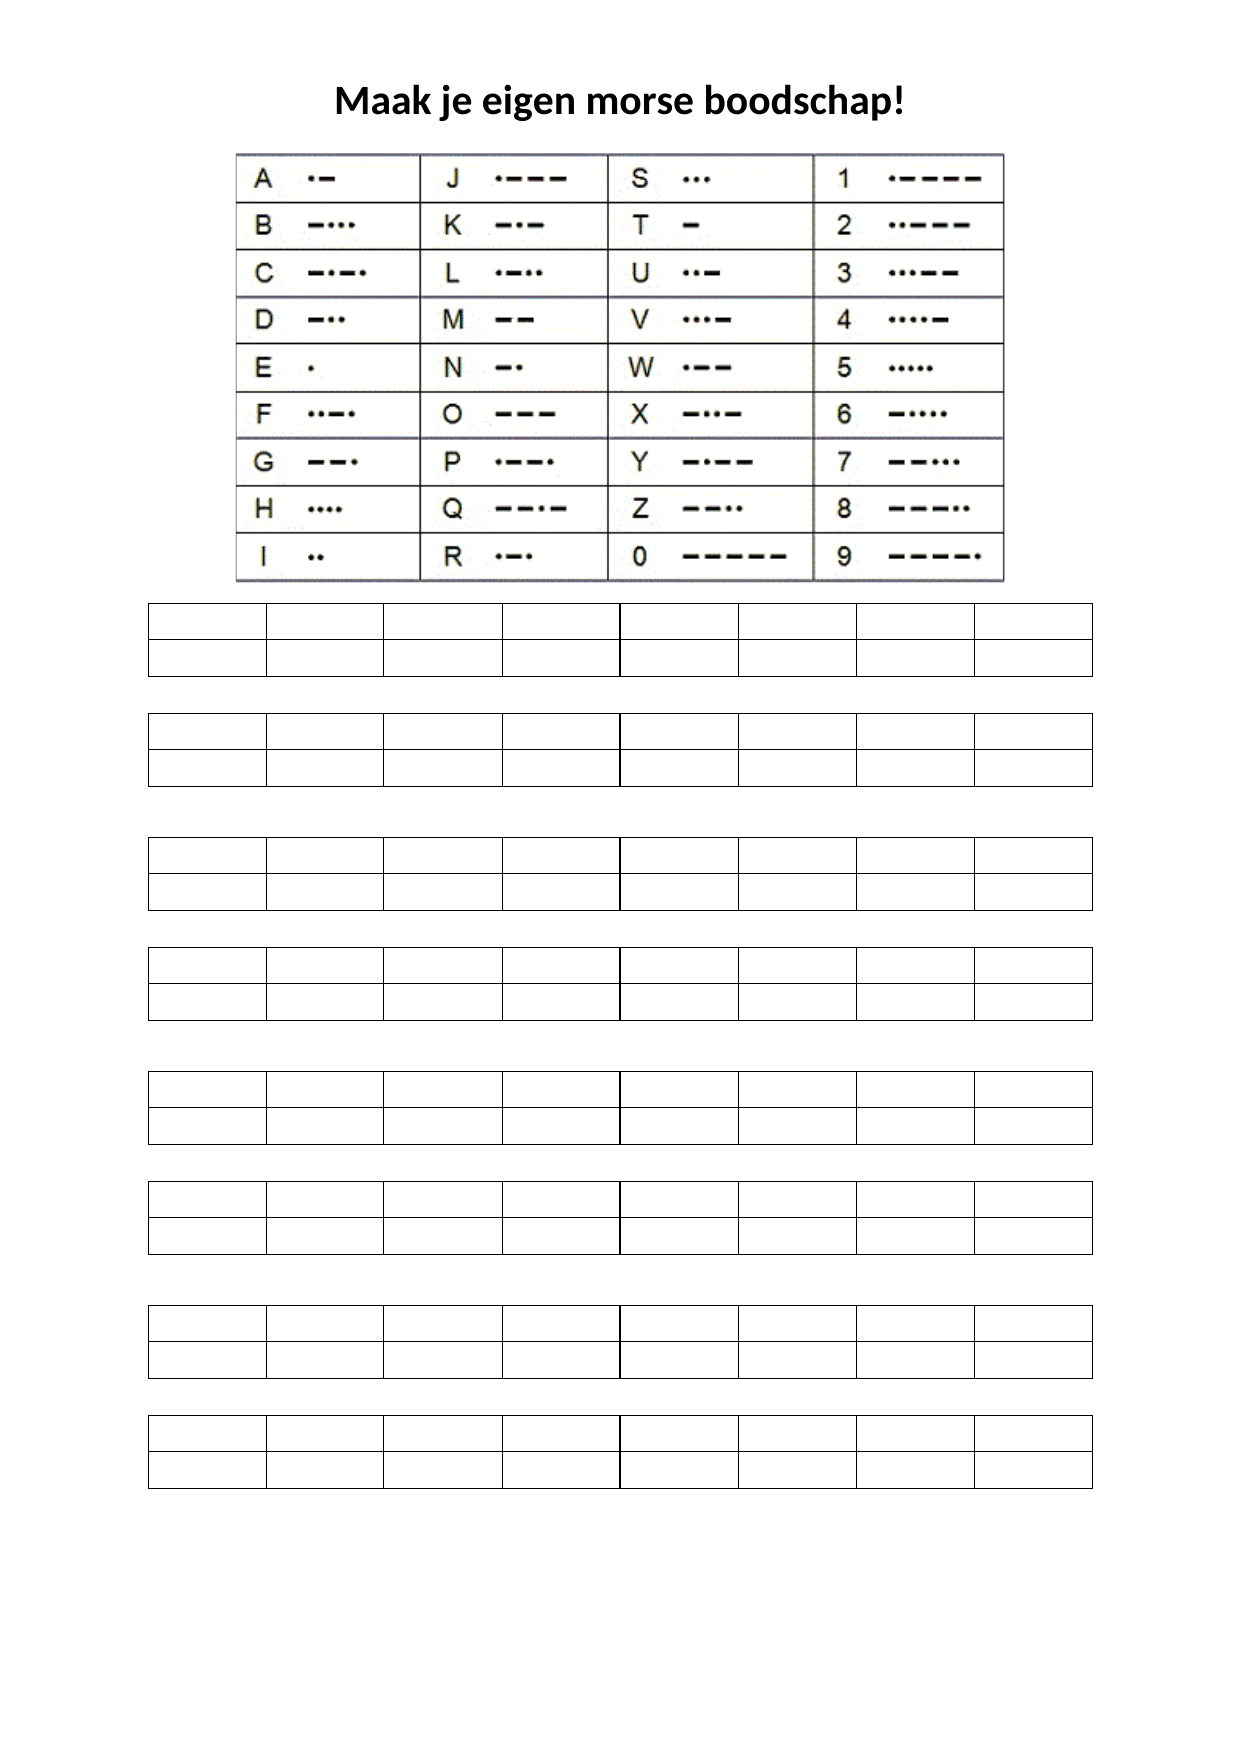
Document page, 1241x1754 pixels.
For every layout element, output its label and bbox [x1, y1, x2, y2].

table_cell [267, 1342, 383, 1378]
table_cell [384, 1342, 502, 1378]
table_header [503, 714, 619, 749]
table_cell [503, 874, 619, 910]
table_header [149, 1306, 266, 1341]
table_cell [267, 874, 383, 910]
table_cell [739, 750, 856, 786]
table_cell [621, 1108, 738, 1144]
table_cell [384, 1452, 502, 1488]
table_cell [975, 640, 1092, 676]
table_cell [503, 640, 619, 676]
table_cell [975, 1452, 1092, 1488]
table_header [621, 1182, 738, 1217]
table_header [267, 1072, 383, 1107]
table_header [857, 714, 974, 749]
table_cell [384, 874, 502, 910]
table_cell [857, 1108, 974, 1144]
table_header [857, 838, 974, 873]
table_header [149, 838, 266, 873]
table_header [267, 838, 383, 873]
table_header [384, 604, 502, 639]
table_header [621, 1306, 738, 1341]
table_header [739, 838, 856, 873]
table_header [621, 1072, 738, 1107]
table_cell [975, 984, 1092, 1020]
table_cell [621, 1218, 738, 1254]
table_header [503, 1072, 619, 1107]
table_header [384, 714, 502, 749]
table_header [975, 1182, 1092, 1217]
table_header [503, 1416, 619, 1451]
table_cell [857, 984, 974, 1020]
table_header [503, 1182, 619, 1217]
table_cell [503, 1452, 619, 1488]
table_cell [857, 1452, 974, 1488]
table_cell [621, 1342, 738, 1378]
table_header [857, 1306, 974, 1341]
table_header [621, 1416, 738, 1451]
table_header [739, 1416, 856, 1451]
table_cell [621, 640, 738, 676]
table_header [149, 948, 266, 983]
table_header [975, 1072, 1092, 1107]
table_cell [739, 640, 856, 676]
table_header [975, 948, 1092, 983]
table_header [739, 1072, 856, 1107]
table_cell [739, 1108, 856, 1144]
table_header [149, 1072, 266, 1107]
table_header [267, 948, 383, 983]
table_cell [267, 640, 383, 676]
table_cell [503, 750, 619, 786]
table_cell [621, 874, 738, 910]
table_cell [739, 984, 856, 1020]
table_cell [149, 640, 266, 676]
table_cell [384, 984, 502, 1020]
table_cell [975, 750, 1092, 786]
table_cell [267, 750, 383, 786]
table_header [975, 1306, 1092, 1341]
table_header [149, 604, 266, 639]
table_header [621, 838, 738, 873]
table_cell [503, 1218, 619, 1254]
table_header [149, 1416, 266, 1451]
table_cell [739, 1342, 856, 1378]
table_header [384, 1306, 502, 1341]
table_cell [149, 750, 266, 786]
table_cell [857, 1218, 974, 1254]
table_header [739, 1306, 856, 1341]
table_header [267, 714, 383, 749]
table_cell [857, 1342, 974, 1378]
table_cell [149, 1108, 266, 1144]
table_cell [267, 1218, 383, 1254]
table_cell [857, 750, 974, 786]
table_header [621, 604, 738, 639]
picture [235, 152, 1005, 584]
table_header [857, 604, 974, 639]
table_header [739, 604, 856, 639]
table_cell [149, 1218, 266, 1254]
table_header [384, 948, 502, 983]
table_cell [384, 640, 502, 676]
table_cell [503, 984, 619, 1020]
table_header [739, 948, 856, 983]
table_header [503, 838, 619, 873]
table_header [739, 1182, 856, 1217]
table_header [267, 1416, 383, 1451]
table_header [149, 714, 266, 749]
table_cell [149, 984, 266, 1020]
table_cell [739, 874, 856, 910]
table_cell [384, 1108, 502, 1144]
table_cell [975, 1218, 1092, 1254]
table_cell [621, 984, 738, 1020]
table_cell [503, 1108, 619, 1144]
table_cell [384, 750, 502, 786]
table_header [384, 1182, 502, 1217]
table_cell [503, 1342, 619, 1378]
table_header [975, 714, 1092, 749]
table_cell [739, 1452, 856, 1488]
table_header [384, 1416, 502, 1451]
table_cell [739, 1218, 856, 1254]
table_cell [857, 874, 974, 910]
table_header [503, 948, 619, 983]
table_header [621, 948, 738, 983]
table_header [149, 1182, 266, 1217]
table_cell [975, 874, 1092, 910]
table_cell [267, 1452, 383, 1488]
table_header [503, 604, 619, 639]
table_header [857, 1182, 974, 1217]
table_header [267, 1306, 383, 1341]
table_header [975, 604, 1092, 639]
table_header [975, 838, 1092, 873]
table_header [975, 1416, 1092, 1451]
table_header [739, 714, 856, 749]
table_header [621, 714, 738, 749]
table_header [857, 948, 974, 983]
table_cell [384, 1218, 502, 1254]
table_cell [857, 640, 974, 676]
table_cell [149, 1452, 266, 1488]
table_header [503, 1306, 619, 1341]
table_header [267, 1182, 383, 1217]
table_cell [975, 1342, 1092, 1378]
table_header [384, 1072, 502, 1107]
table_cell [267, 984, 383, 1020]
table_header [857, 1072, 974, 1107]
table_cell [621, 750, 738, 786]
table_cell [267, 1108, 383, 1144]
table_header [384, 838, 502, 873]
table_cell [621, 1452, 738, 1488]
table_header [267, 604, 383, 639]
table_cell [149, 874, 266, 910]
table_cell [975, 1108, 1092, 1144]
table_header [857, 1416, 974, 1451]
table_cell [149, 1342, 266, 1378]
